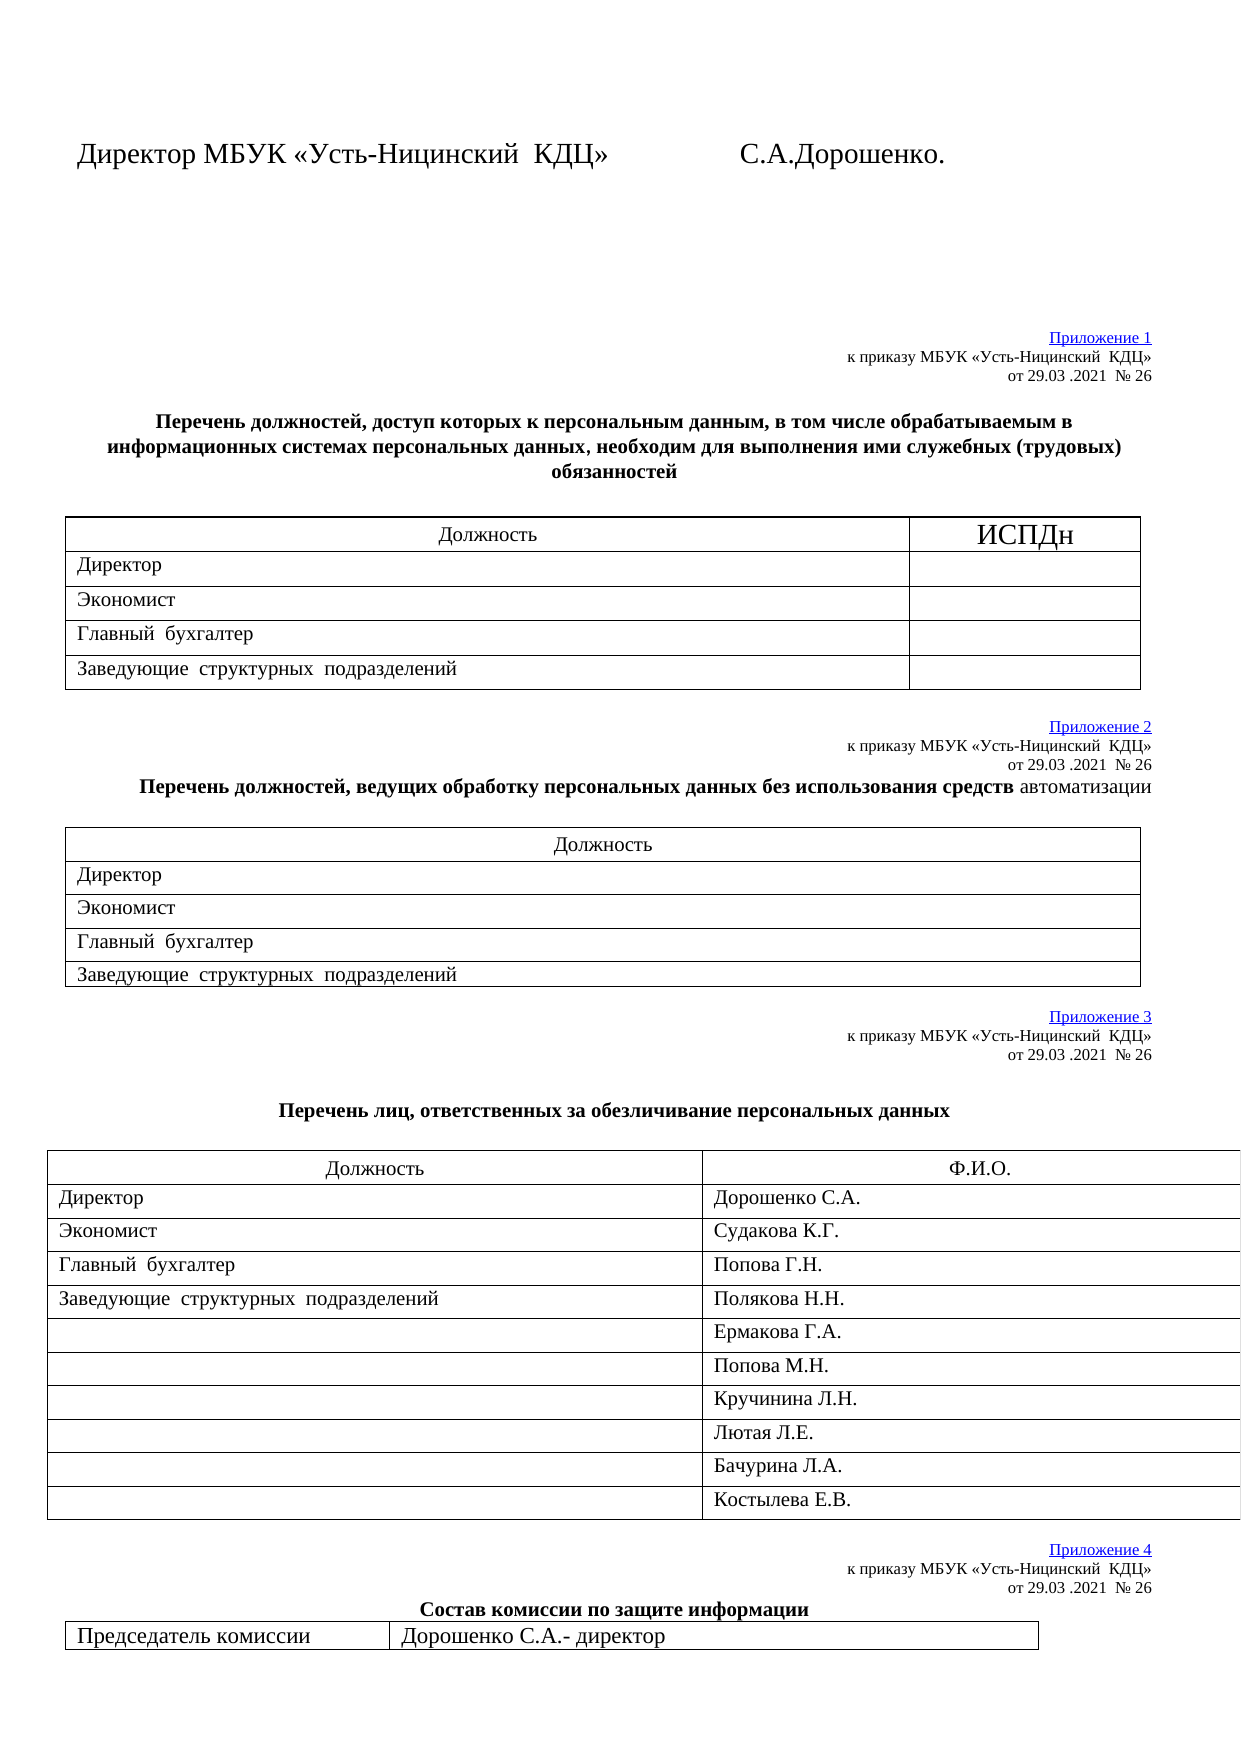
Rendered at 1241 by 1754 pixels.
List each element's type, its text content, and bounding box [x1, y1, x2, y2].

table_cell Директор [66, 552, 909, 586]
table_cell Главный бухгалтер [48, 1252, 702, 1284]
table_cell Кручинина Л.Н. [703, 1386, 1240, 1419]
text от 29.03 .2021 № 26 [77, 1045, 1152, 1064]
table_cell Костылева Е.В. [703, 1487, 1240, 1519]
table_cell Полякова Н.Н. [703, 1286, 1240, 1318]
table_cell Экономист [66, 895, 1140, 928]
text Директор МБУК «Усть-Ницинский КДЦ» С.А.Дорошенко. [77, 136, 1152, 169]
table_cell [48, 1353, 702, 1385]
table_cell Попова Г.Н. [703, 1252, 1240, 1284]
table_cell Экономист [66, 587, 909, 620]
table_cell Главный бухгалтер [66, 929, 1140, 961]
table_cell Ермакова Г.А. [703, 1319, 1240, 1352]
table_cell [48, 1319, 702, 1352]
table_cell Заведующие структурных подразделений [66, 656, 909, 689]
table_cell Экономист [48, 1219, 702, 1251]
text Перечень лиц, ответственных за обезличивание персональных данных [77, 1097, 1152, 1122]
text от 29.03 .2021 № 26 [77, 1578, 1152, 1597]
table_header Ф.И.О. [703, 1151, 1240, 1184]
table_header ИСПДн [910, 518, 1140, 551]
text от 29.03 .2021 № 26 [77, 755, 1152, 774]
text Состав комиссии по защите информации [77, 1597, 1152, 1621]
table_cell [910, 621, 1140, 655]
table_cell [910, 552, 1140, 586]
table_cell [910, 656, 1140, 689]
table_header Председатель комиссии [66, 1622, 389, 1648]
table_header Должность [66, 518, 909, 551]
table_cell Судакова К.Г. [703, 1219, 1240, 1251]
text Перечень должностей, ведущих обработку персональных данных без использования средств автоматизации [77, 774, 1152, 798]
text Приложение 3 к приказу МБУК «Усть-Ницинский КДЦ» [77, 1006, 1152, 1045]
table_cell [910, 587, 1140, 620]
table_cell [48, 1386, 702, 1419]
table_cell [48, 1453, 702, 1486]
table_cell Заведующие структурных подразделений [66, 962, 1140, 986]
text Приложение 2 к приказу МБУК «Усть-Ницинский КДЦ» [77, 717, 1152, 755]
text Приложение 1 к приказу МБУК «Усть-Ницинский КДЦ» [77, 328, 1152, 366]
table_header Должность [48, 1151, 702, 1184]
table_cell Заведующие структурных подразделений [48, 1286, 702, 1318]
table_cell Дорошенко С.А. [703, 1185, 1240, 1217]
table_cell Директор [66, 862, 1140, 894]
text Перечень должностей, доступ которых к персональным данным, в том числе обрабатываемым в информационных системах персональных данных, необходим для выполнения ими служебных (трудовых) обязанностей [77, 409, 1152, 483]
table_cell [48, 1420, 702, 1452]
table_cell Бачурина Л.А. [703, 1453, 1240, 1486]
table_cell Попова М.Н. [703, 1353, 1240, 1385]
table_header Должность [66, 828, 1140, 861]
table_cell Директор [48, 1185, 702, 1217]
text от 29.03 .2021 № 26 [77, 366, 1152, 385]
table_header Дорошенко С.А.- директор [390, 1622, 1038, 1648]
table_cell Лютая Л.Е. [703, 1420, 1240, 1452]
table_cell Главный бухгалтер [66, 621, 909, 655]
text Приложение 4 к приказу МБУК «Усть-Ницинский КДЦ» [77, 1539, 1152, 1578]
table_cell [48, 1487, 702, 1519]
